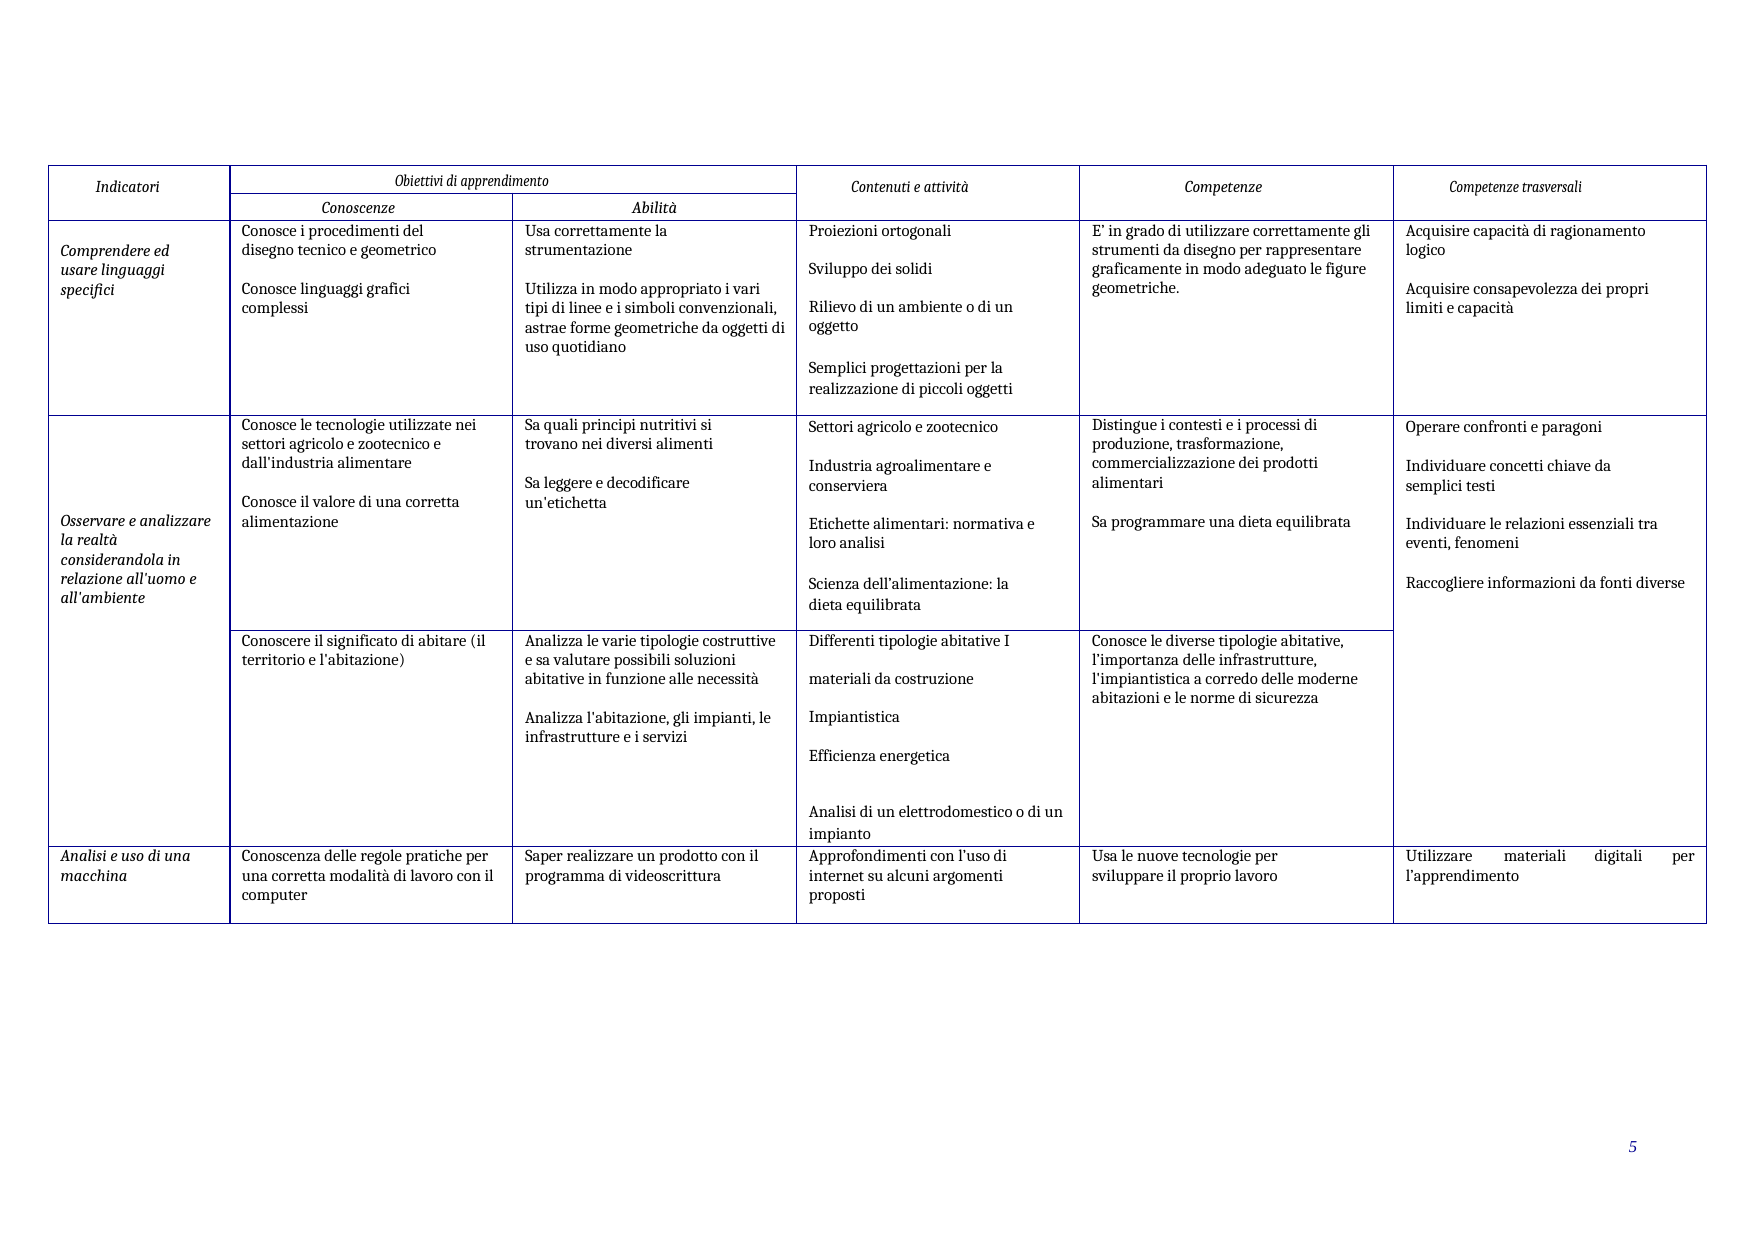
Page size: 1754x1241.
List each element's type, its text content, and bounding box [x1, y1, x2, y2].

table_cell [1080, 792, 1393, 846]
table_cell Differenti tipologie abitative I materiali da costruzione Impiantistica Efficienza energetica [797, 631, 1079, 792]
table_cell Usa correttamente la strumentazione Utilizza in modo appropriato i vari tipi di linee e i simboli convenzionali, astrae forme geometriche da oggetti di uso quotidiano [513, 221, 796, 414]
table_cell Distingue i contesti e i processi di produzione, trasformazione, commercializzazione dei prodotti alimentari Sa programmare una dieta equilibrata [1080, 416, 1393, 630]
table_cell Utilizzare materiali digitali per l’apprendimento [1394, 847, 1706, 923]
table_cell Sa quali principi nutritivi si trovano nei diversi alimenti Sa leggere e decodificare un'etichetta [513, 416, 796, 630]
table_cell [49, 792, 229, 846]
table_cell Operare confronti e paragoni Individuare concetti chiave da semplici testi Individuare le relazioni essenziali tra eventi, fenomeni Raccogliere informazioni da fonti diverse [1394, 416, 1706, 792]
table_cell Usa le nuove tecnologie per sviluppare il proprio lavoro [1080, 847, 1393, 923]
table_cell Analisi e uso di una macchina [49, 847, 229, 923]
table_header Competenze [1080, 166, 1393, 220]
table_header Contenuti e attività [797, 166, 1079, 220]
table_header Obiettivi di apprendimento [231, 166, 796, 192]
table_cell Conoscenze [231, 194, 512, 220]
table_cell Conoscere il significato di abitare (il territorio e l'abitazione) [231, 631, 512, 792]
table_cell Acquisire capacità di ragionamento logico Acquisire consapevolezza dei propri limiti e capacità [1394, 221, 1706, 414]
table_cell Analisi di un elettrodomestico o di un impianto [797, 792, 1079, 846]
table_cell Approfondimenti con l’uso di internet su alcuni argomenti proposti [797, 847, 1079, 923]
table_cell Analizza le varie tipologie costruttive e sa valutare possibili soluzioni abitative in funzione alle necessità Analizza l'abitazione, gli impianti, le infrastrutture e i servizi [513, 631, 796, 792]
table_cell E’ in grado di utilizzare correttamente gli strumenti da disegno per rappresentare graficamente in modo adeguato le figure geometriche. [1080, 221, 1393, 414]
table_cell [231, 792, 512, 846]
table_cell Conosce i procedimenti del disegno tecnico e geometrico Conosce linguaggi grafici complessi [231, 221, 512, 414]
table_cell [1394, 792, 1706, 846]
table_header Competenze trasversali [1394, 166, 1706, 220]
table_cell Conoscenza delle regole pratiche per una corretta modalità di lavoro con il computer [231, 847, 512, 923]
table_cell Conosce le tecnologie utilizzate nei settori agricolo e zootecnico e dall'industria alimentare Conosce il valore di una corretta alimentazione [231, 416, 512, 630]
table_cell Conosce le diverse tipologie abitative, l’importanza delle infrastrutture, l'impiantistica a corredo delle moderne abitazioni e le norme di sicurezza [1080, 631, 1393, 792]
table_cell Comprendere ed usare linguaggi specifici [49, 221, 229, 414]
table_header Indicatori [49, 166, 229, 220]
table_cell [513, 792, 796, 846]
table_cell Proiezioni ortogonali Sviluppo dei solidi Rilievo di un ambiente o di un oggetto Semplici progettazioni per la realizzazione di piccoli oggetti [797, 221, 1079, 414]
table_cell Saper realizzare un prodotto con il programma di videoscrittura [513, 847, 796, 923]
table_cell Osservare e analizzare la realtà considerandola in relazione all'uomo e all'ambiente [49, 416, 229, 792]
table_cell Settori agricolo e zootecnico Industria agroalimentare e conserviera Etichette alimentari: normativa e loro analisi Scienza dell’alimentazione: la dieta equilibrata [797, 416, 1079, 630]
table_cell Abilità [513, 194, 796, 220]
